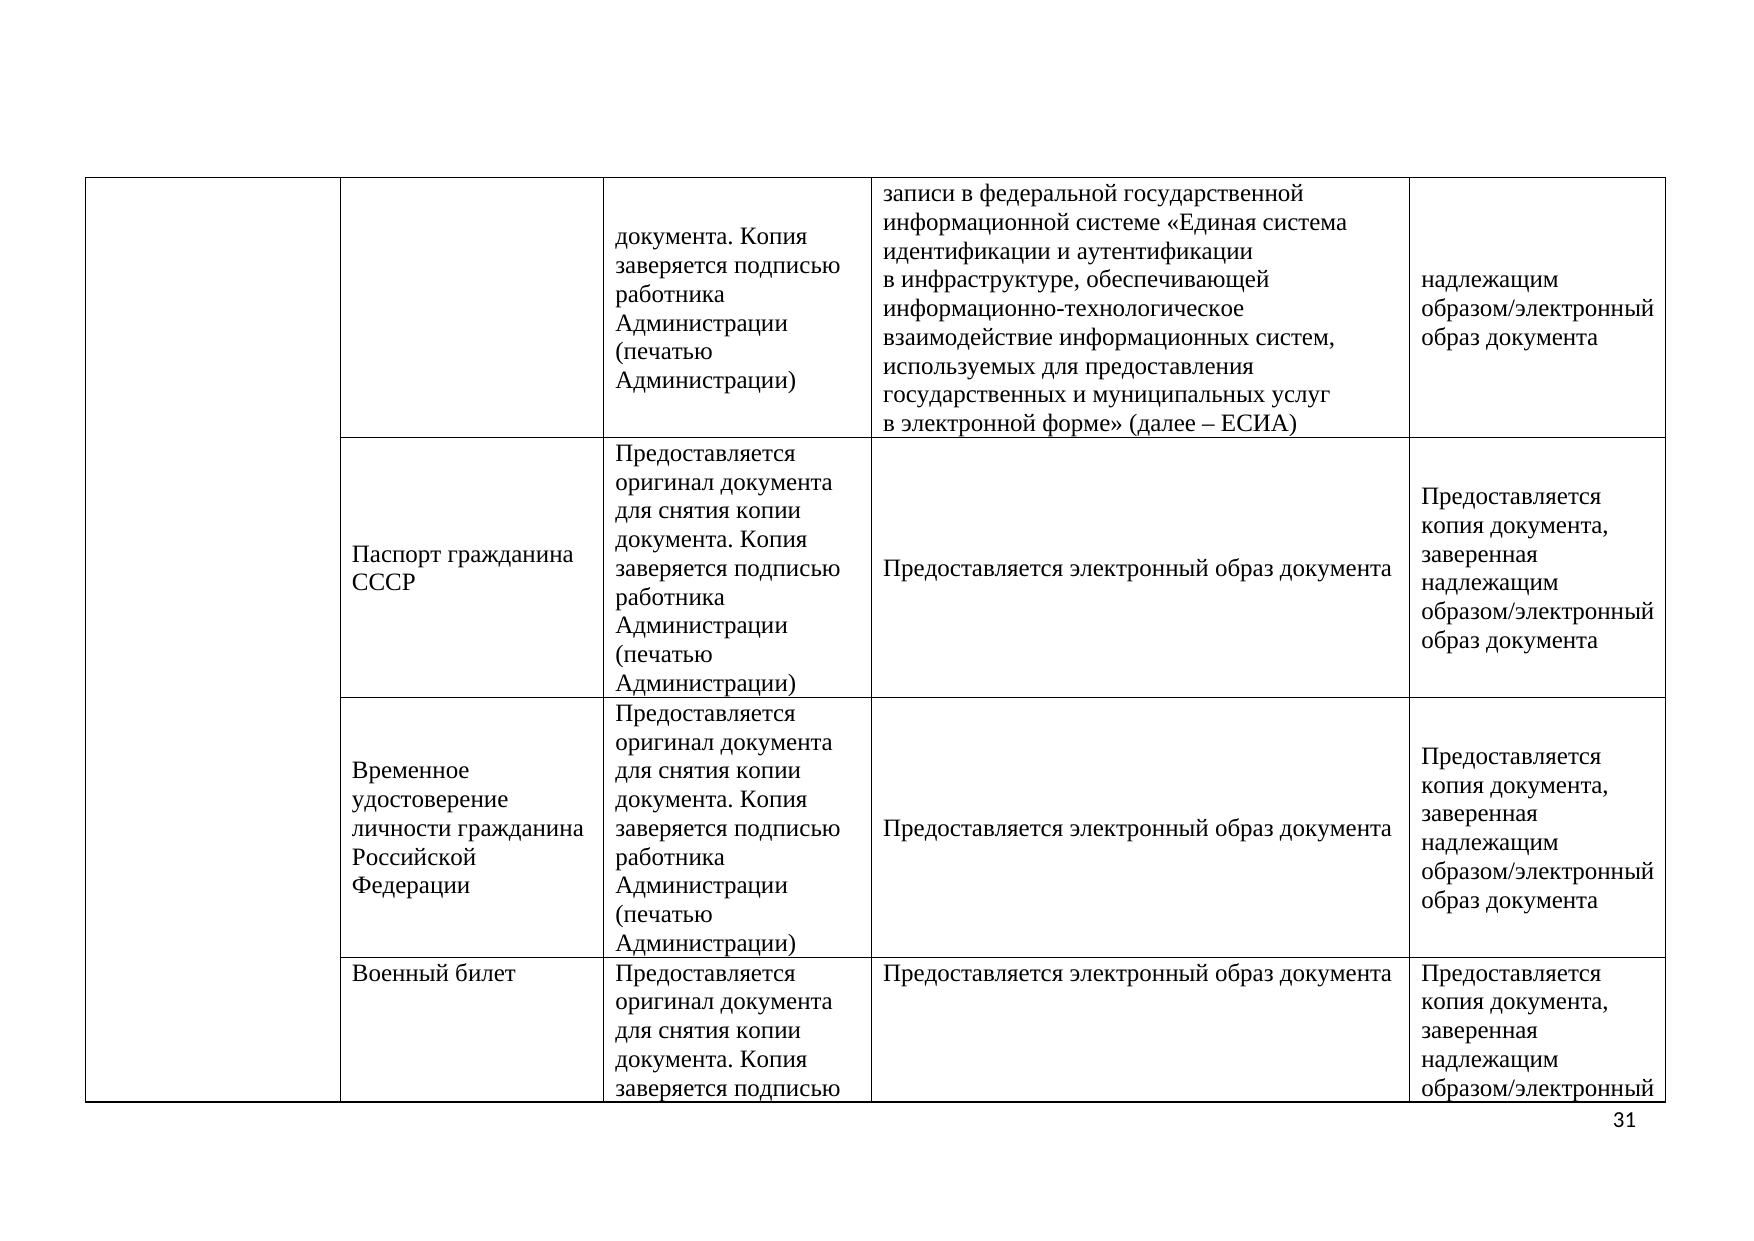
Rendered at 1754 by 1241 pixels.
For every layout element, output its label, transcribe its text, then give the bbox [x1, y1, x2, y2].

table_cell Паспорт гражданина СССР [341, 438, 603, 697]
table_cell Предоставляется копия документа, заверенная надлежащим образом/электронный образ документа [1410, 698, 1665, 957]
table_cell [1410, 178, 1665, 437]
table_cell Военный билет [341, 958, 603, 1101]
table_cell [86, 178, 340, 1101]
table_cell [1410, 958, 1665, 1101]
table_cell Временное удостоверение личности гражданина Российской Федерации [341, 698, 603, 957]
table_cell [872, 178, 1409, 437]
table_cell Предоставляется копия документа, заверенная надлежащим образом/электронный образ документа [1410, 438, 1665, 697]
table_cell Предоставляется электронный образ документа [872, 698, 1409, 957]
table_cell Предоставляется оригинал документа для снятия копии документа. Копия заверяется подписью работника Администрации (печатью Администрации) [604, 698, 871, 957]
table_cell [604, 178, 871, 437]
table_cell Предоставляется электронный образ документа [872, 438, 1409, 697]
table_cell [872, 958, 1409, 1101]
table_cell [604, 958, 871, 1101]
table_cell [341, 178, 603, 437]
table_cell Предоставляется оригинал документа для снятия копии документа. Копия заверяется подписью работника Администрации (печатью Администрации) [604, 438, 871, 697]
